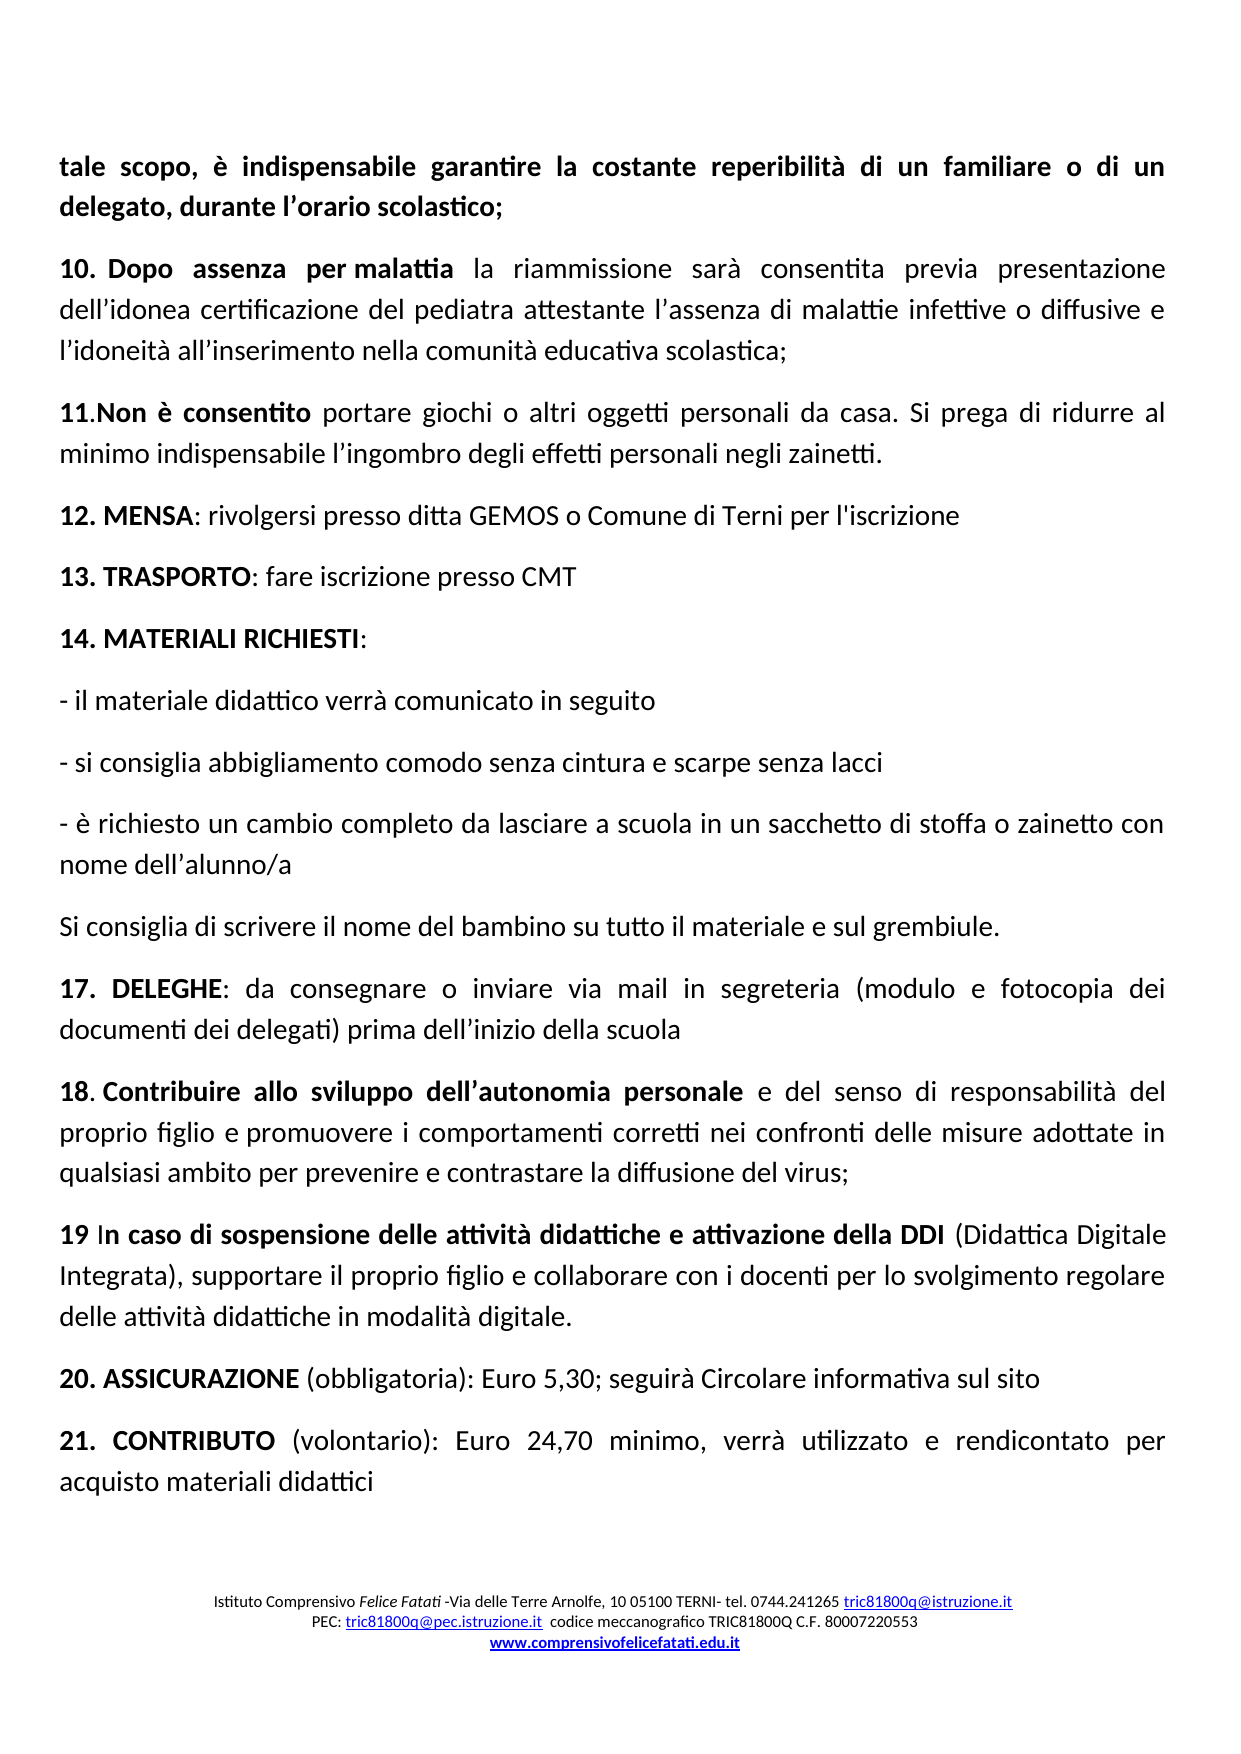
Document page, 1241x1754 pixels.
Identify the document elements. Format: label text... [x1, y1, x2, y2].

text 20. ASSICURAZIONE (obbligatoria): Euro 5,30; seguirà Circolare informativa sul sito [59, 1360, 1167, 1396]
text - è richiesto un cambio completo da lasciare a scuola in un sacchetto di stoffa o zainetto con nome dell’alunno/a [59, 806, 1167, 882]
text 12. MENSA: rivolgersi presso ditta GEMOS o Comune di Terni per l'iscrizione [59, 497, 1167, 532]
text 19 In caso di sospensione delle attività didattiche e attivazione della DDI (Didattica Digitale Integrata), supportare il proprio figlio e collaborare con i docenti per lo svolgimento regolare delle attività didattiche in modalità digitale. [59, 1216, 1167, 1334]
text 21. CONTRIBUTO (volontario): Euro 24,70 minimo, verrà utilizzato e rendicontato per acquisto materiali didattici [59, 1422, 1167, 1498]
text 18. Contribuire allo sviluppo dell’autonomia personale e del senso di responsabilità del proprio figlio e promuovere i comportamenti corretti nei confronti delle misure adottate in qualsiasi ambito per prevenire e contrastare la diffusione del virus; [59, 1073, 1167, 1190]
text - si consiglia abbigliamento comodo senza cintura e scarpe senza lacci [59, 744, 1167, 779]
text Si consiglia di scrivere il nome del bambino su tutto il materiale e sul grembiule. [59, 908, 1167, 944]
text 14. MATERIALI RICHIESTI: [59, 620, 1167, 656]
text 10. Dopo assenza per malattia la riammissione sarà consentita previa presentazione dell’idonea certificazione del pediatra attestante l’assenza di malattie infettive o diffusive e l’idoneità all’inserimento nella comunità educativa scolastica; [59, 250, 1167, 368]
text 13. TRASPORTO: fare iscrizione presso CMT [59, 558, 1167, 594]
text 11. Non è consentito portare giochi o altri oggetti personali da casa. Si prega di ridurre al minimo indispensabile l’ingombro degli effetti personali negli zainetti. [59, 394, 1167, 471]
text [59, 148, 1167, 224]
text - il materiale didattico verrà comunicato in seguito [59, 682, 1167, 718]
text 17. DELEGHE: da consegnare o inviare via mail in segreteria (modulo e fotocopia dei documenti dei delegati) prima dell’inizio della scuola [59, 970, 1167, 1047]
